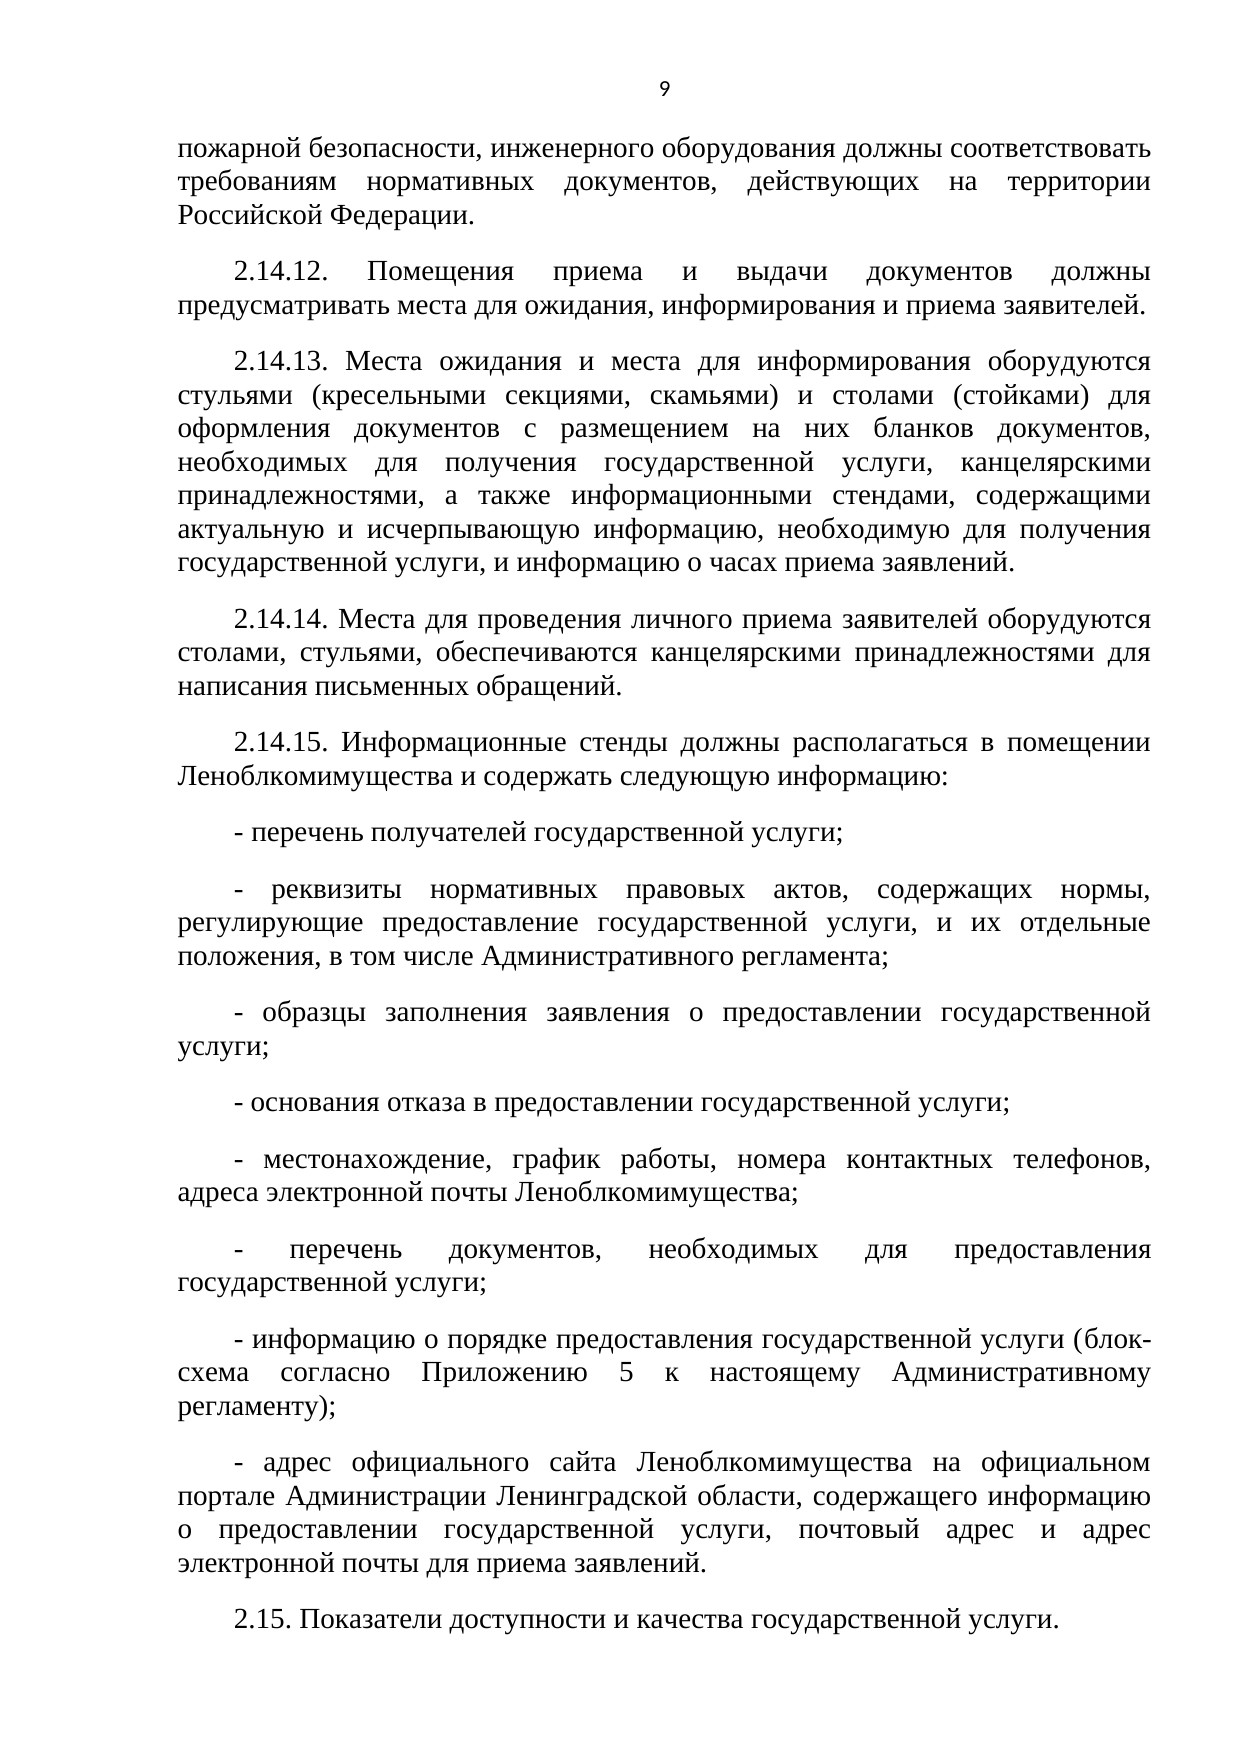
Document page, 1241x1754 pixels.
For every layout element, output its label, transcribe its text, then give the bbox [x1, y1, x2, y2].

text - перечень документов, необходимых для предоставления государственной услуги; [177, 1231, 1152, 1298]
text 2.14.13. Места ожидания и места для информирования оборудуются стульями (кресельными секциями, скамьями) и столами (стойками) для оформления документов с размещением на них бланков документов, необходимых для получения государственной услуги, канцелярскими принадлежностями, а также информационными стендами, содержащими актуальную и исчерпывающую информацию, необходимую для получения государственной услуги, и информацию о часах приема заявлений. [177, 343, 1152, 578]
text 2.14.12. Помещения приема и выдачи документов должны предусматривать места для ожидания, информирования и приема заявителей. [177, 253, 1152, 320]
text 2.14.14. Места для проведения личного приема заявителей оборудуются столами, стульями, обеспечиваются канцелярскими принадлежностями для написания письменных обращений. [177, 601, 1152, 702]
text - перечень получателей государственной услуги; [177, 814, 1152, 848]
text - информацию о порядке предоставления государственной услуги (блок-схема согласно Приложению 5 к настоящему Административному регламенту); [177, 1321, 1152, 1422]
text - реквизиты нормативных правовых актов, содержащих нормы, регулирующие предоставление государственной услуги, и их отдельные положения, в том числе Административного регламента; [177, 871, 1152, 972]
text - основания отказа в предоставлении государственной услуги; [177, 1084, 1152, 1118]
text - образцы заполнения заявления о предоставлении государственной услуги; [177, 994, 1152, 1062]
text - местонахождение, график работы, номера контактных телефонов, адреса электронной почты Леноблкомимущества; [177, 1141, 1152, 1208]
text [177, 130, 1152, 230]
text 2.14.15. Информационные стенды должны располагаться в помещении Леноблкомимущества и содержать следующую информацию: [177, 724, 1152, 792]
text - адрес официального сайта Леноблкомимущества на официальном портале Администрации Ленинградской области, содержащего информацию о предоставлении государственной услуги, почтовый адрес и адрес электронной почты для приема заявлений. [177, 1444, 1152, 1579]
text 2.15. Показатели доступности и качества государственной услуги. [177, 1602, 1152, 1635]
